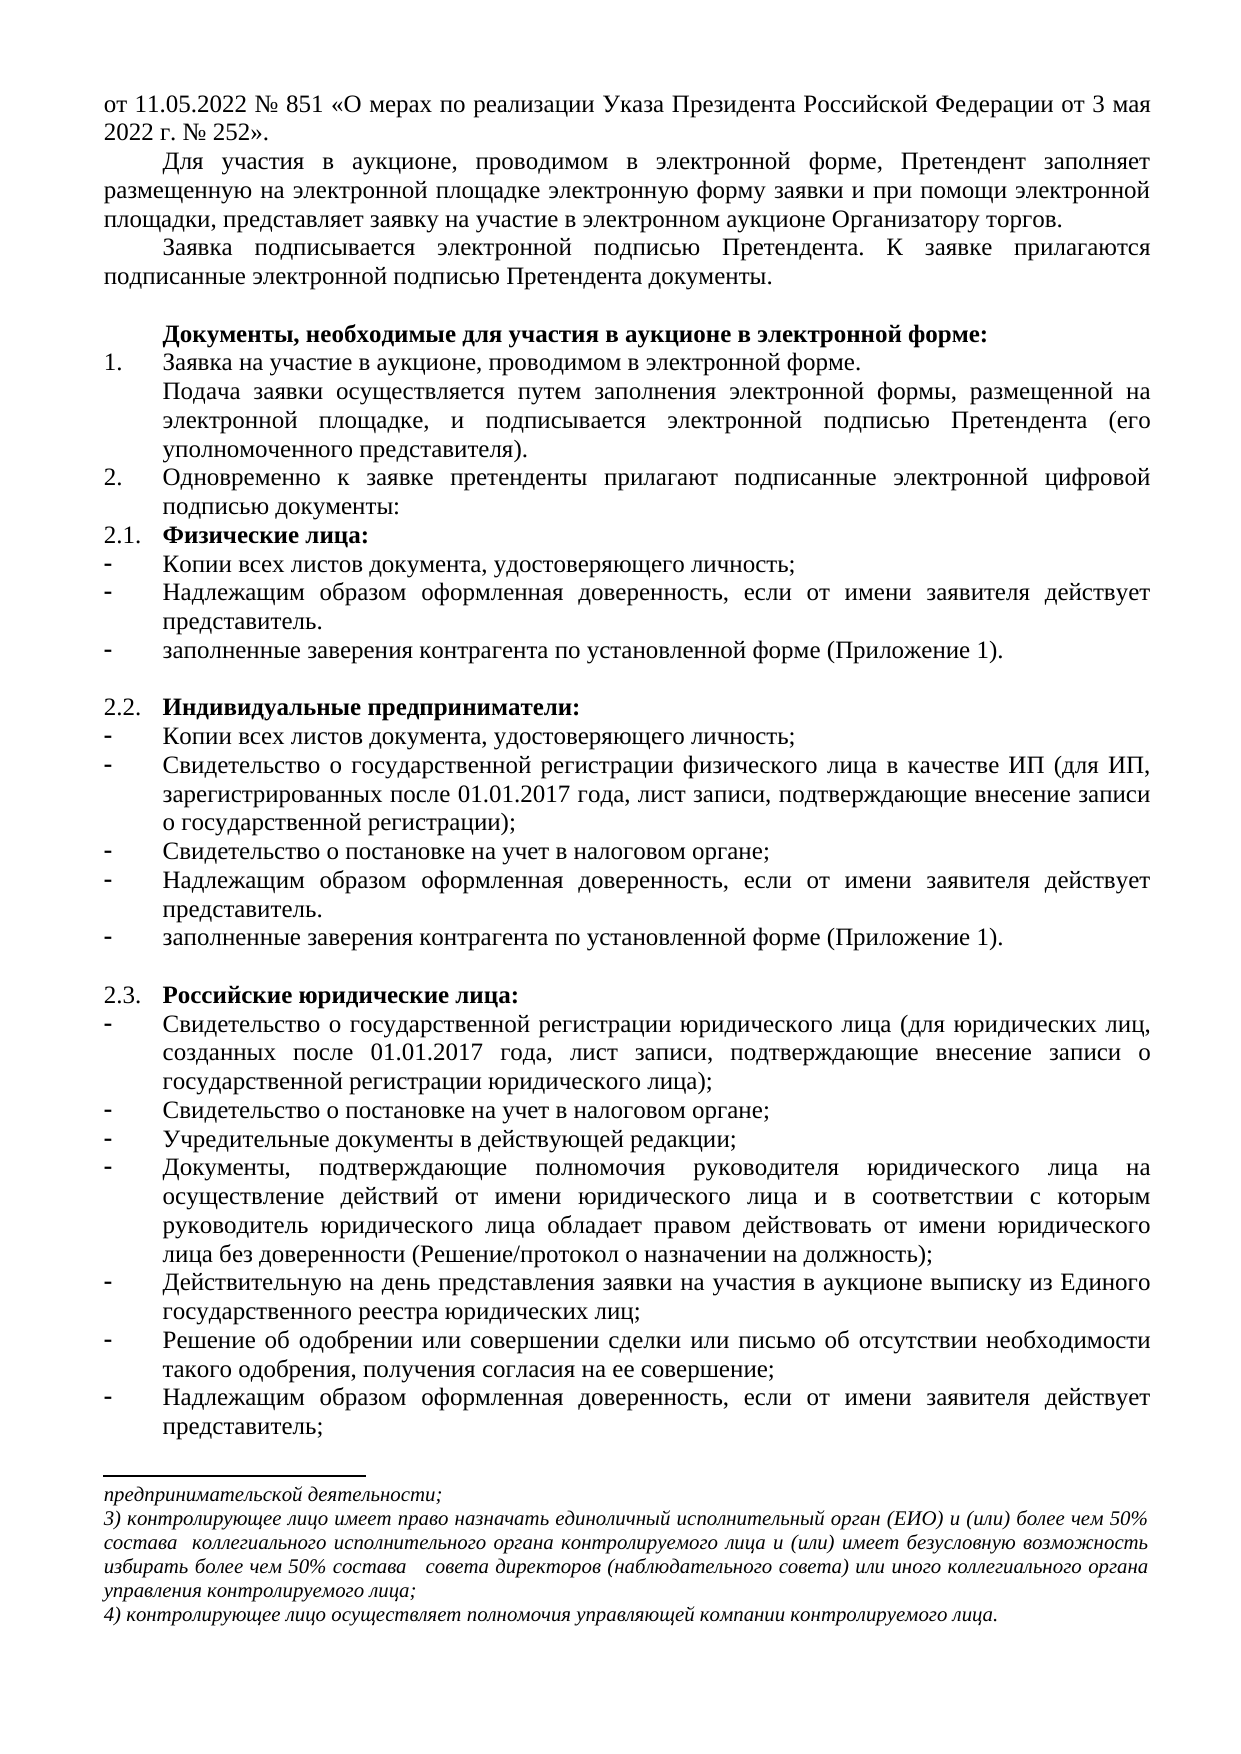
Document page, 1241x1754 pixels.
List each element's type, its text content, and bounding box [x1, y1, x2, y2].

list Российские юридические лица: [103, 980, 1152, 1009]
list Свидетельство о постановке на учет в налоговом органе; [103, 836, 1152, 865]
list Свидетельство о постановке на учет в налоговом органе; [103, 1095, 1152, 1124]
list Надлежащим образом оформленная доверенность, если от имени заявителя действует представитель; [103, 1382, 1152, 1440]
text Заявка подписывается электронной подписью Претендента. К заявке прилагаются подписанные электронной подписью Претендента документы. [103, 232, 1152, 290]
list Физические лица: [103, 520, 1152, 549]
list Заявка на участие в аукционе, проводимом в электронной форме. [103, 347, 1152, 376]
list Индивидуальные предприниматели: [103, 692, 1152, 721]
text Документы, необходимые для участия в аукционе в электронной форме: [162, 319, 1152, 347]
list Копии всех листов документа, удостоверяющего личность; [103, 549, 1152, 577]
text Подача заявки осуществляется путем заполнения электронной формы, размещенной на электронной площадке, и подписывается электронной подписью Претендента (его уполномоченного представителя). [162, 376, 1152, 462]
list Надлежащим образом оформленная доверенность, если от имени заявителя действует представитель. [103, 865, 1152, 922]
list Копии всех листов документа, удостоверяющего личность; [103, 721, 1152, 750]
list Свидетельство о государственной регистрации юридического лица (для юридических лиц, созданных после 01.01.2017 года, лист записи, подтверждающие внесение записи о государственной регистрации юридического лица); [103, 1009, 1152, 1095]
text Для участия в аукционе, проводимом в электронной форме, Претендент заполняет размещенную на электронной площадке электронную форму заявки и при помощи электронной площадки, представляет заявку на участие в электронном аукционе Организатору торгов. [103, 146, 1152, 232]
list Свидетельство о государственной регистрации физического лица в качестве ИП (для ИП, зарегистрированных после 01.01.2017 года, лист записи, подтверждающие внесение записи о государственной регистрации); [103, 750, 1152, 836]
list заполненные заверения контрагента по установленной форме (Приложение 1). [103, 635, 1152, 664]
list Документы, подтверждающие полномочия руководителя юридического лица на осуществление действий от имени юридического лица и в соответствии с которым руководитель юридического лица обладает правом действовать от имени юридического лица без доверенности (Решение/протокол о назначении на должность); [103, 1152, 1152, 1267]
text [103, 89, 1152, 146]
list Одновременно к заявке претенденты прилагают подписанные электронной цифровой подписью документы: [103, 462, 1152, 520]
list Решение об одобрении или совершении сделки или письмо об отсутствии необходимости такого одобрения, получения согласия на ее совершение; [103, 1325, 1152, 1382]
list заполненные заверения контрагента по установленной форме (Приложение 1). [103, 922, 1152, 951]
list Действительную на день представления заявки на участия в аукционе выписку из Единого государственного реестра юридических лиц; [103, 1267, 1152, 1325]
list Надлежащим образом оформленная доверенность, если от имени заявителя действует представитель. [103, 577, 1152, 635]
list Учредительные документы в действующей редакции; [103, 1124, 1152, 1152]
